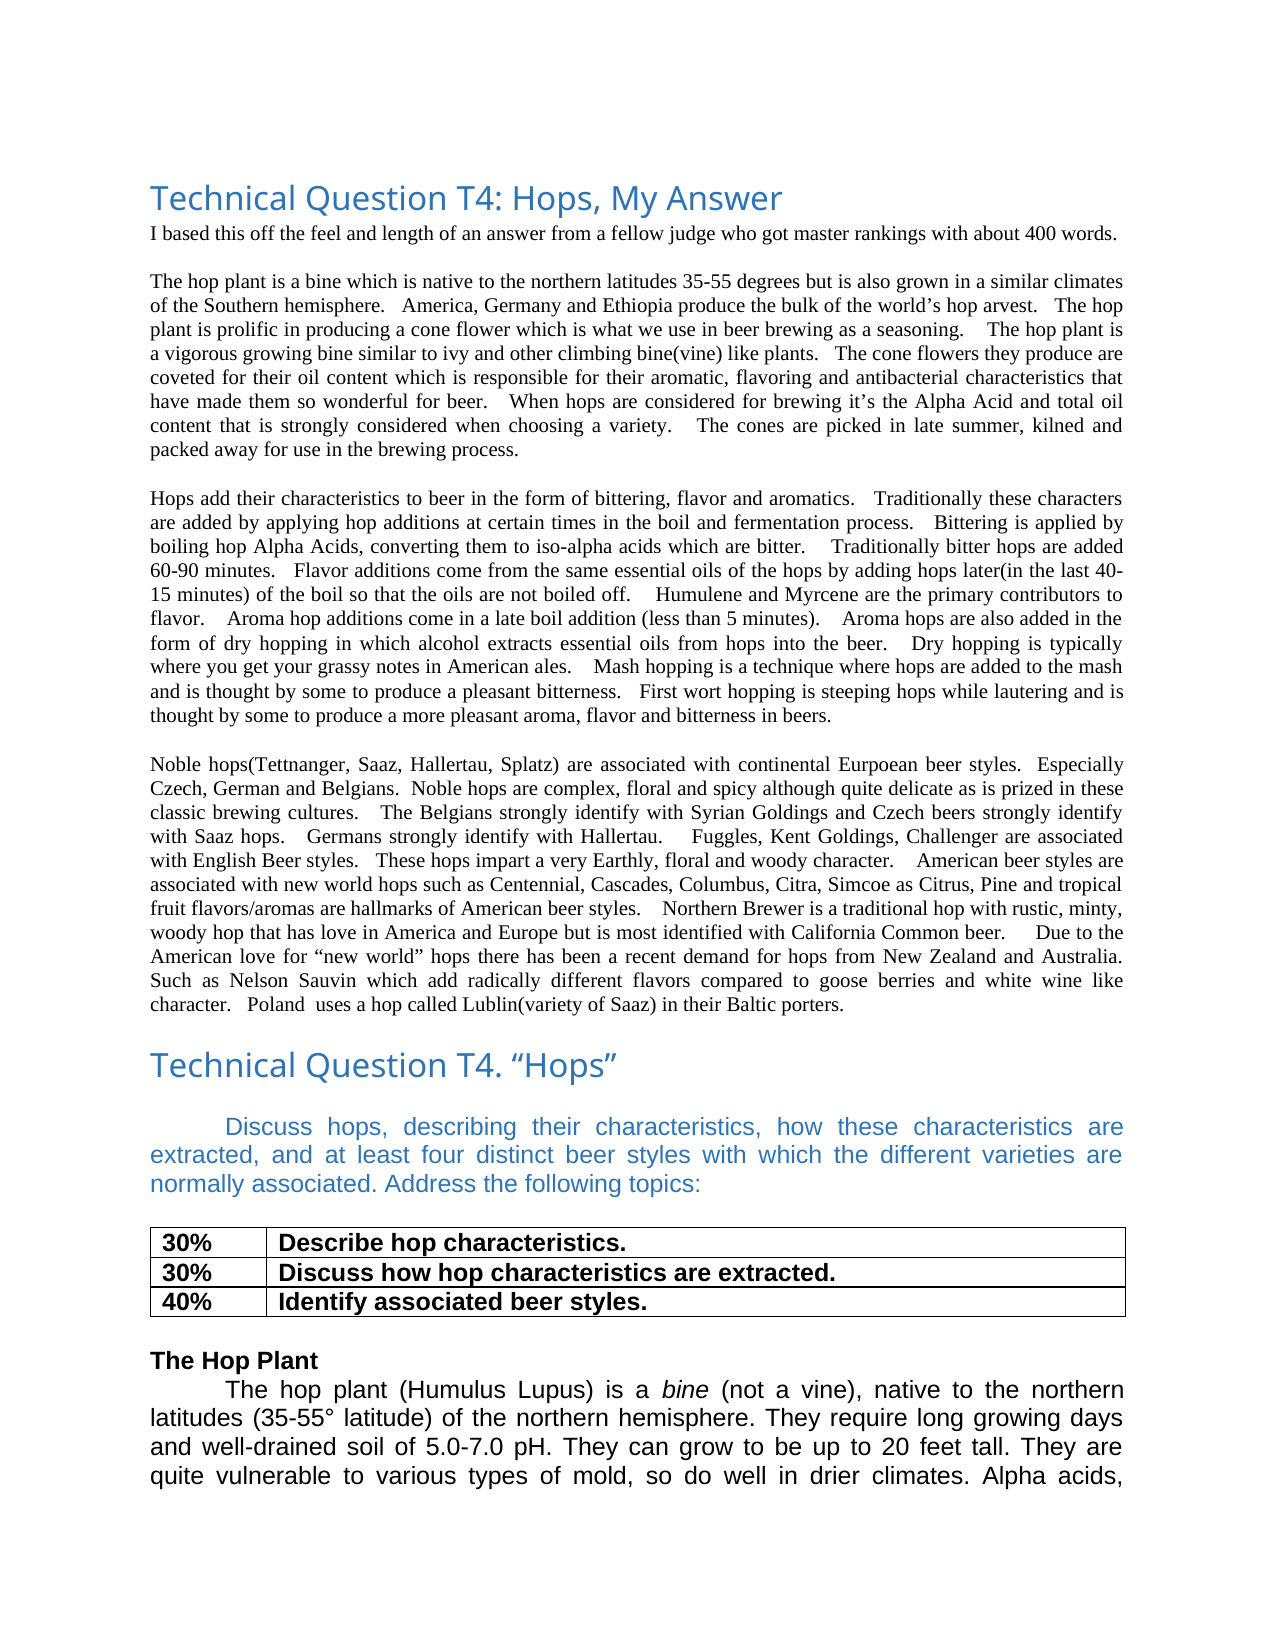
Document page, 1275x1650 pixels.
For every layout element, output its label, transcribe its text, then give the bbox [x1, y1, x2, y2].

table_cell 40% [151, 1288, 266, 1316]
text The hop plant is a bine which is native to the northern latitudes 35-55 degrees but is also grown in a similar climates of the Southern hemisphere. America, Germany and Ethiopia produce the bulk of the world’s hop arvest. The hop plant is prolific in producing a cone flower which is what we use in beer brewing as a seasoning. The hop plant is a vigorous growing bine similar to ivy and other climbing bine(vine) like plants. The cone flowers they produce are coveted for their oil content which is responsible for their aromatic, flavoring and antibacterial characteristics that have made them so wonderful for beer. When hops are considered for brewing it’s the Alpha Acid and total oil content that is strongly considered when choosing a variety. The cones are picked in late summer, kilned and packed away for use in the brewing process. [150, 268, 1125, 461]
text The Hop Plant [150, 1346, 1125, 1375]
subtitle Technical Question T4. “Hops” [150, 1041, 1125, 1087]
table_cell Discuss how hop characteristics are extracted. [267, 1258, 1125, 1286]
table_header 30% [151, 1228, 266, 1257]
subtitle Discuss hops, describing their characteristics, how these characteristics are extracted, and at least four distinct beer styles with which the different varieties are normally associated. Address the following topics: [150, 1112, 1125, 1198]
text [150, 1375, 1125, 1490]
subtitle Noble hops(Tettnanger, Saaz, Hallertau, Splatz) are associated with continental Eurpoean beer styles. Especially Czech, German and Belgians. Noble hops are complex, floral and spicy although quite delicate as is prized in these classic brewing cultures. The Belgians strongly identify with Syrian Goldings and Czech beers strongly identify with Saaz hops. Germans strongly identify with Hallertau. Fuggles, Kent Goldings, Challenger are associated with English Beer styles. These hops impart a very Earthly, floral and woody character. American beer styles are associated with new world hops such as Centennial, Cascades, Columbus, Citra, Simcoe as Citrus, Pine and tropical fruit flavors/aromas are hallmarks of American beer styles. Northern Brewer is a traditional hop with rustic, minty, woody hop that has love in America and Europe but is most identified with California Common beer. Due to the American love for “new world” hops there has been a recent demand for hops from New Zealand and Australia. Such as Nelson Sauvin which add radically different flavors compared to goose berries and white wine like character. Poland uses a hop called Lublin(variety of Saaz) in their Baltic porters. [150, 752, 1125, 1016]
subtitle Technical Question T4: Hops, My Answer [150, 175, 1125, 220]
table_header Describe hop characteristics. [267, 1228, 1125, 1257]
subtitle Hops add their characteristics to beer in the form of bittering, flavor and aromatics. Traditionally these characters are added by applying hop additions at certain times in the boil and fermentation process. Bittering is applied by boiling hop Alpha Acids, converting them to iso-alpha acids which are bitter. Traditionally bitter hops are added 60-90 minutes. Flavor additions come from the same essential oils of the hops by adding hops later(in the last 40-15 minutes) of the boil so that the oils are not boiled off. Humulene and Myrcene are the primary contributors to flavor. Aroma hop additions come in a late boil addition (less than 5 minutes). Aroma hops are also added in the form of dry hopping in which alcohol extracts essential oils from hops into the beer. Dry hopping is typically where you get your grassy notes in American ales. Mash hopping is a technique where hops are added to the mash and is thought by some to produce a pleasant bitterness. First wort hopping is steeping hops while lautering and is thought by some to produce a more pleasant aroma, flavor and bitterness in beers. [150, 486, 1125, 727]
table_cell Identify associated beer styles. [267, 1288, 1125, 1316]
table_cell 30% [151, 1258, 266, 1286]
text I based this off the feel and length of an answer from a fellow judge who got master rankings with about 400 words. [150, 220, 1125, 244]
